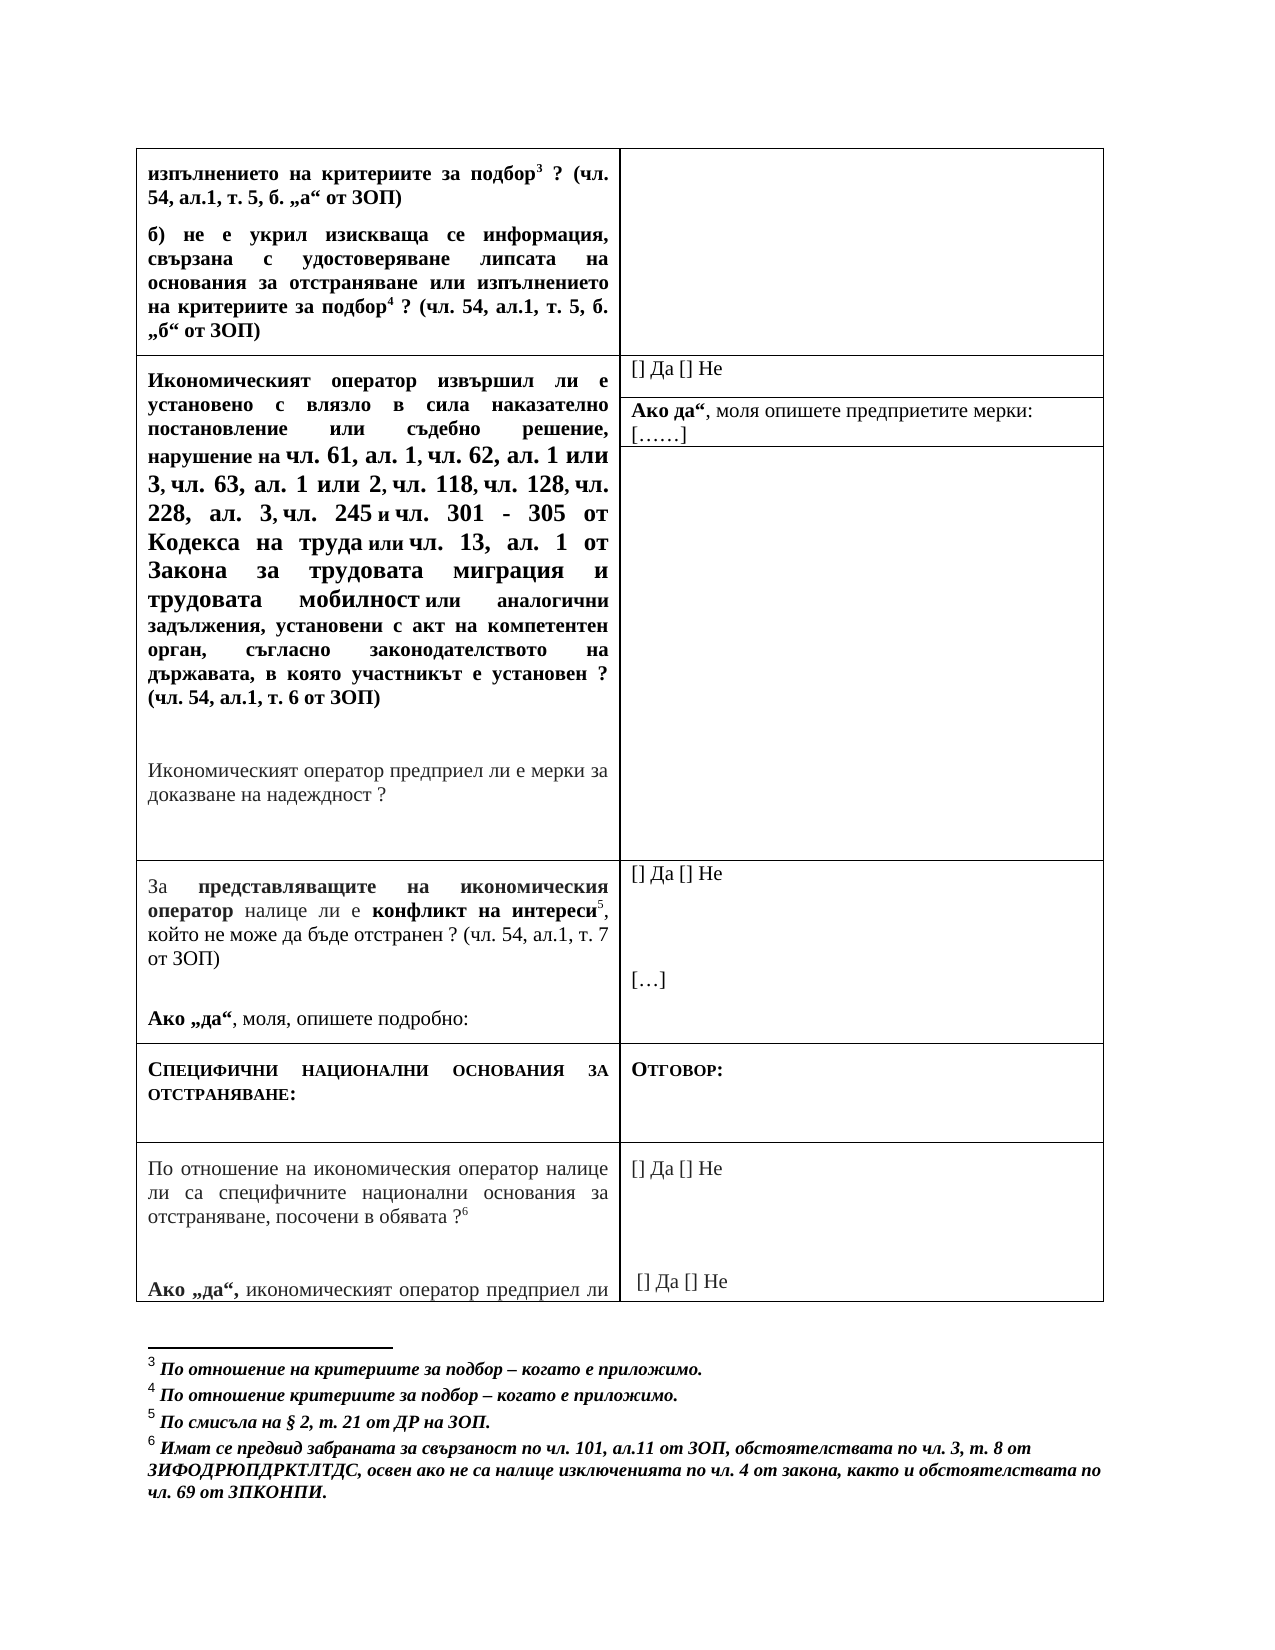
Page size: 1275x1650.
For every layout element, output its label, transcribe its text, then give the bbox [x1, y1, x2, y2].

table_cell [621, 149, 1103, 354]
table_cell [137, 1143, 619, 1301]
table_cell За представляващите на икономическия оператор налице ли е конфликт на интереси, който не може да бъде отстранен ? (чл. 54, ал.1, т. 7 от ЗОП) Ако „да“, моля, опишете подробно: [137, 861, 619, 1043]
table_cell [621, 447, 1103, 860]
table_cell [621, 1143, 1103, 1301]
table_cell [] Да [] Не [621, 356, 1103, 397]
table_cell Ако да“, моля опишете предприетите мерки: [……] [621, 398, 1103, 446]
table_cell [137, 149, 619, 354]
table_cell Специфични национални основания за отстраняване: [137, 1044, 619, 1142]
table_cell Отговор: [621, 1044, 1103, 1142]
table_cell Икономическият оператор извършил ли е установено с влязло в сила наказателно постановление или съдебно решение, нарушение на чл. 61, ал. 1, чл. 62, ал. 1 или 3, чл. 63, ал. 1 или 2, чл. 118, чл. 128, чл. 228, ал. 3, чл. 245 и чл. 301 - 305 от Кодекса на труда или чл. 13, ал. 1 от Закона за трудовата миграция и трудовата мобилност или аналогични задължения, установени с акт на компетентен орган, съгласно законодателството на държавата, в която участникът е установен ? (чл. 54, ал.1, т. 6 от ЗОП) Икономическият оператор предприел ли е мерки за доказване на надеждност ? [137, 356, 619, 860]
table_cell [] Да [] Не […] [621, 861, 1103, 1043]
